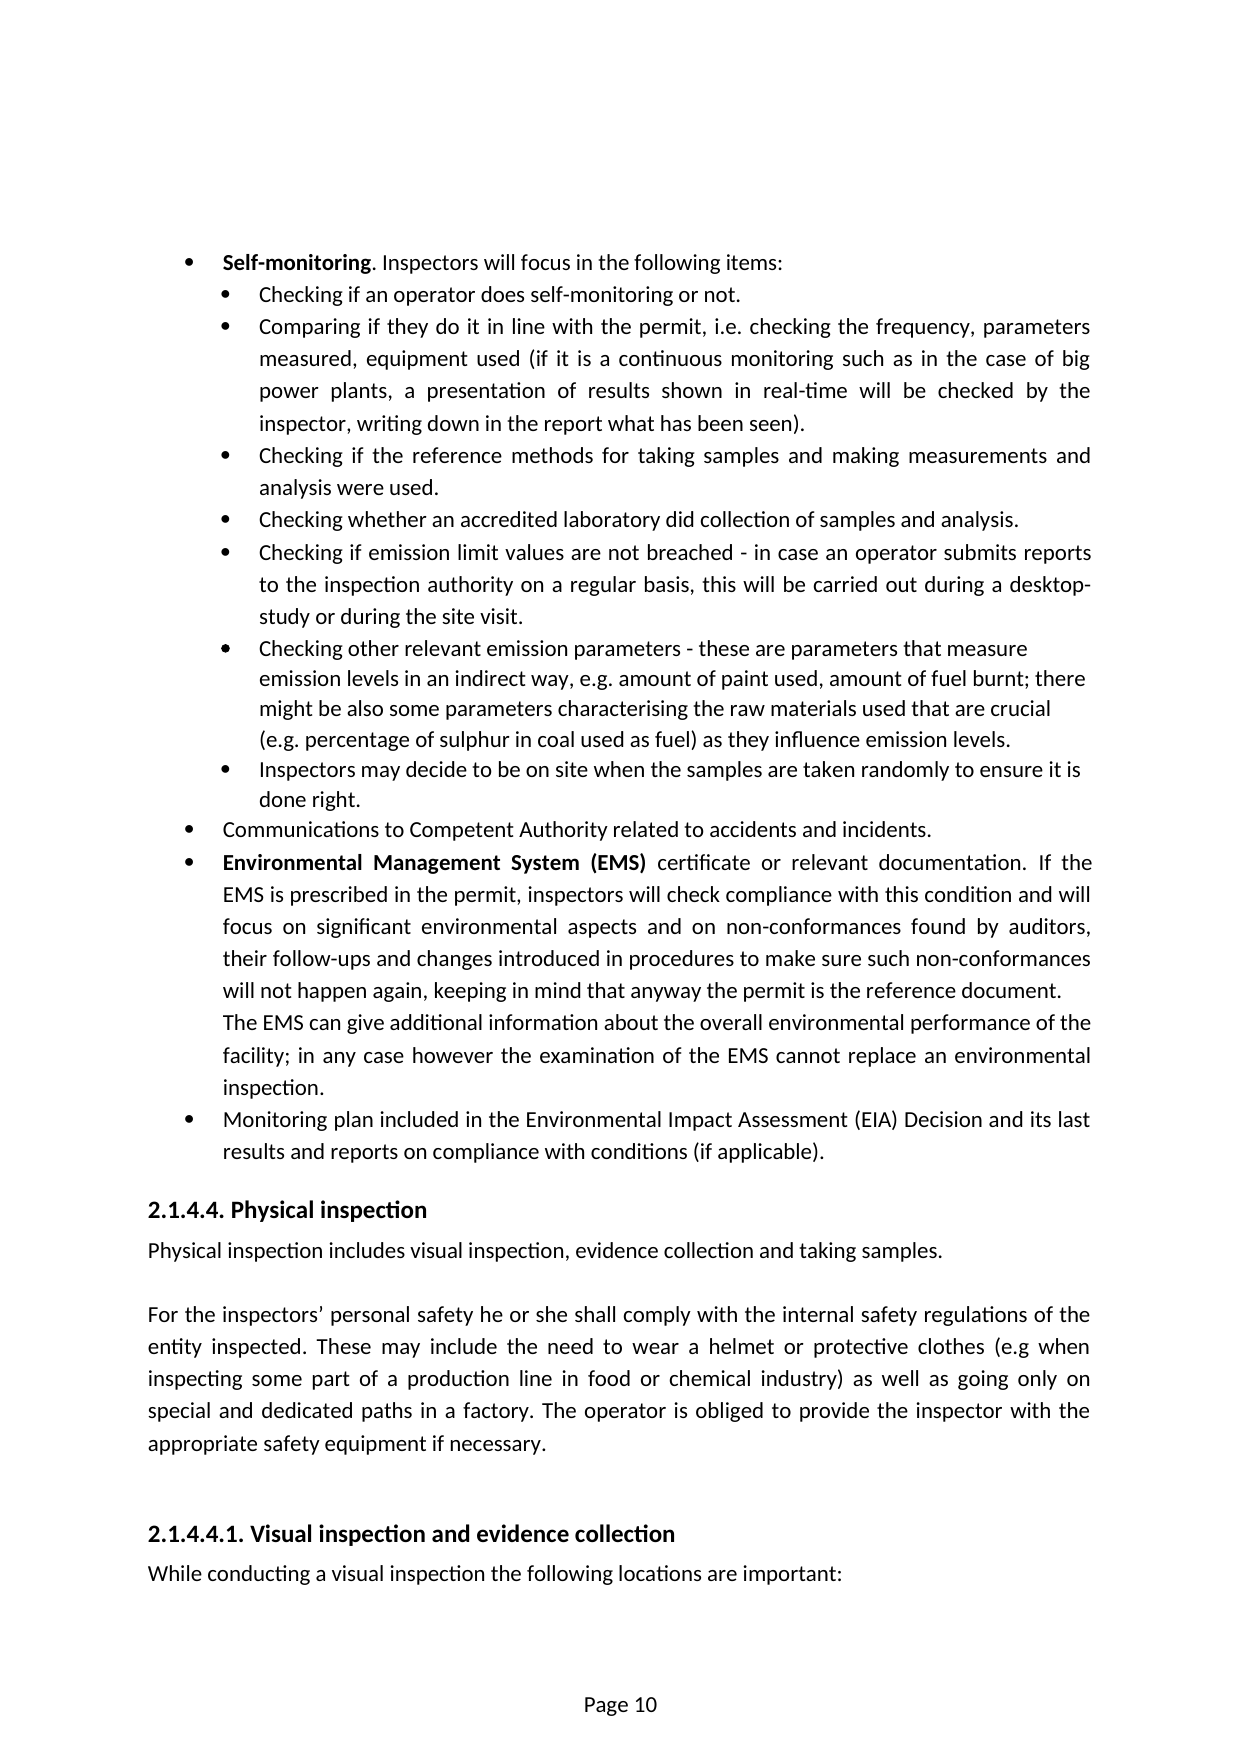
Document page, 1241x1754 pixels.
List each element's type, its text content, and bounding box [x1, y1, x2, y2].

list Checking if the reference methods for taking samples and making measurements and analysis were used. [221, 441, 1093, 501]
list Monitoring plan included in the Environmental Impact Assessment (EIA) Decision and its last results and reports on compliance with conditions (if applicable). [185, 1105, 1093, 1165]
list For the inspectors’ personal safety he or she shall comply with the internal safety regulations of the entity inspected. These may include the need to wear a helmet or protective clothes (e.g when inspecting some part of a production line in food or chemical industry) as well as going only on special and dedicated paths in a factory. The operator is obliged to provide the inspector with the appropriate safety equipment if necessary. [148, 1300, 1093, 1457]
list Comparing if they do it in line with the permit, i.e. checking the frequency, parameters measured, equipment used (if it is a continuous monitoring such as in the case of big power plants, a presentation of results shown in real-time will be checked by the inspector, writing down in the report what has been seen). [221, 312, 1093, 437]
list Checking if an operator does self-monitoring or not. [221, 280, 1093, 308]
list Inspectors may decide to be on site when the samples are taken randomly to ensure it is done right. [221, 755, 1093, 813]
list Checking whether an accredited laboratory did collection of samples and analysis. [221, 505, 1093, 533]
list Environmental Management System (EMS) certificate or relevant documentation. If the EMS is prescribed in the permit, inspectors will check compliance with this condition and will focus on significant environmental aspects and on non-conformances found by auditors, their follow-ups and changes introduced in procedures to make sure such non-conformances will not happen again, keeping in mind that anyway the permit is the reference document. [185, 848, 1093, 1004]
subtitle 2.1.4.4. Physical inspection [148, 1194, 1093, 1225]
list Checking if emission limit values are not breached - in case an operator submits reports to the inspection authority on a regular basis, this will be carried out during a desktop-study or during the site visit. [221, 538, 1093, 630]
text The EMS can give additional information about the overall environmental performance of the facility; in any case however the examination of the EMS cannot replace an environmental inspection. [223, 1008, 1093, 1101]
list While conducting a visual inspection the following locations are important: [148, 1559, 1093, 1587]
subtitle 2.1.4.4.1. Visual inspection and evidence collection [148, 1518, 1093, 1549]
list Communications to Competent Authority related to accidents and incidents. [185, 815, 1093, 843]
list Self-monitoring. Inspectors will focus in the following items: [185, 248, 1093, 276]
list Physical inspection includes visual inspection, evidence collection and taking samples. [148, 1236, 1093, 1264]
list Checking other relevant emission parameters - these are parameters that measure emission levels in an indirect way, e.g. amount of paint used, amount of fuel burnt; there might be also some parameters characterising the raw materials used that are crucial (e.g. percentage of sulphur in coal used as fuel) as they influence emission levels. [221, 634, 1093, 753]
